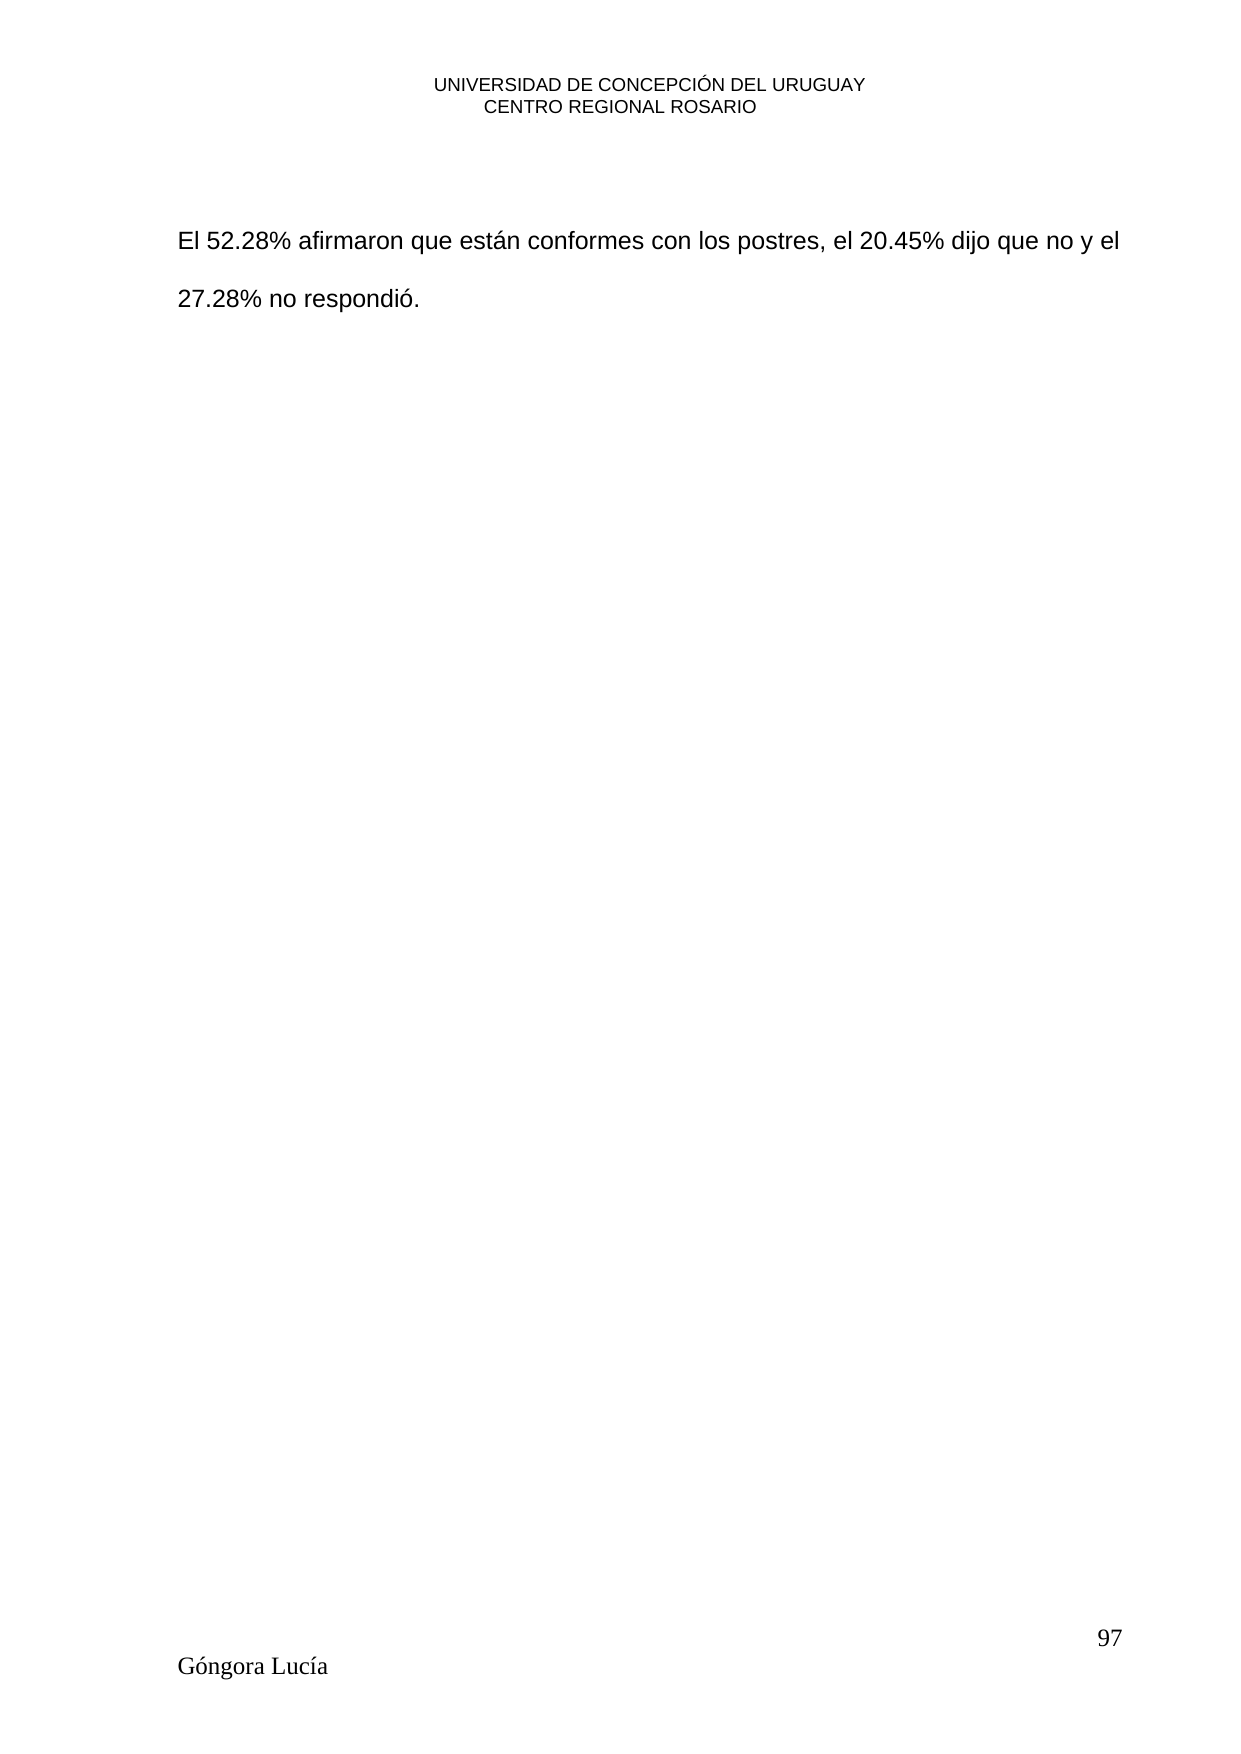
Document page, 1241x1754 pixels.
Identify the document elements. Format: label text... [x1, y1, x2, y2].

text El 52.28% afirmaron que están conformes con los postres, el 20.45% dijo que no y el 27.28% no respondió. [177, 226, 1122, 312]
